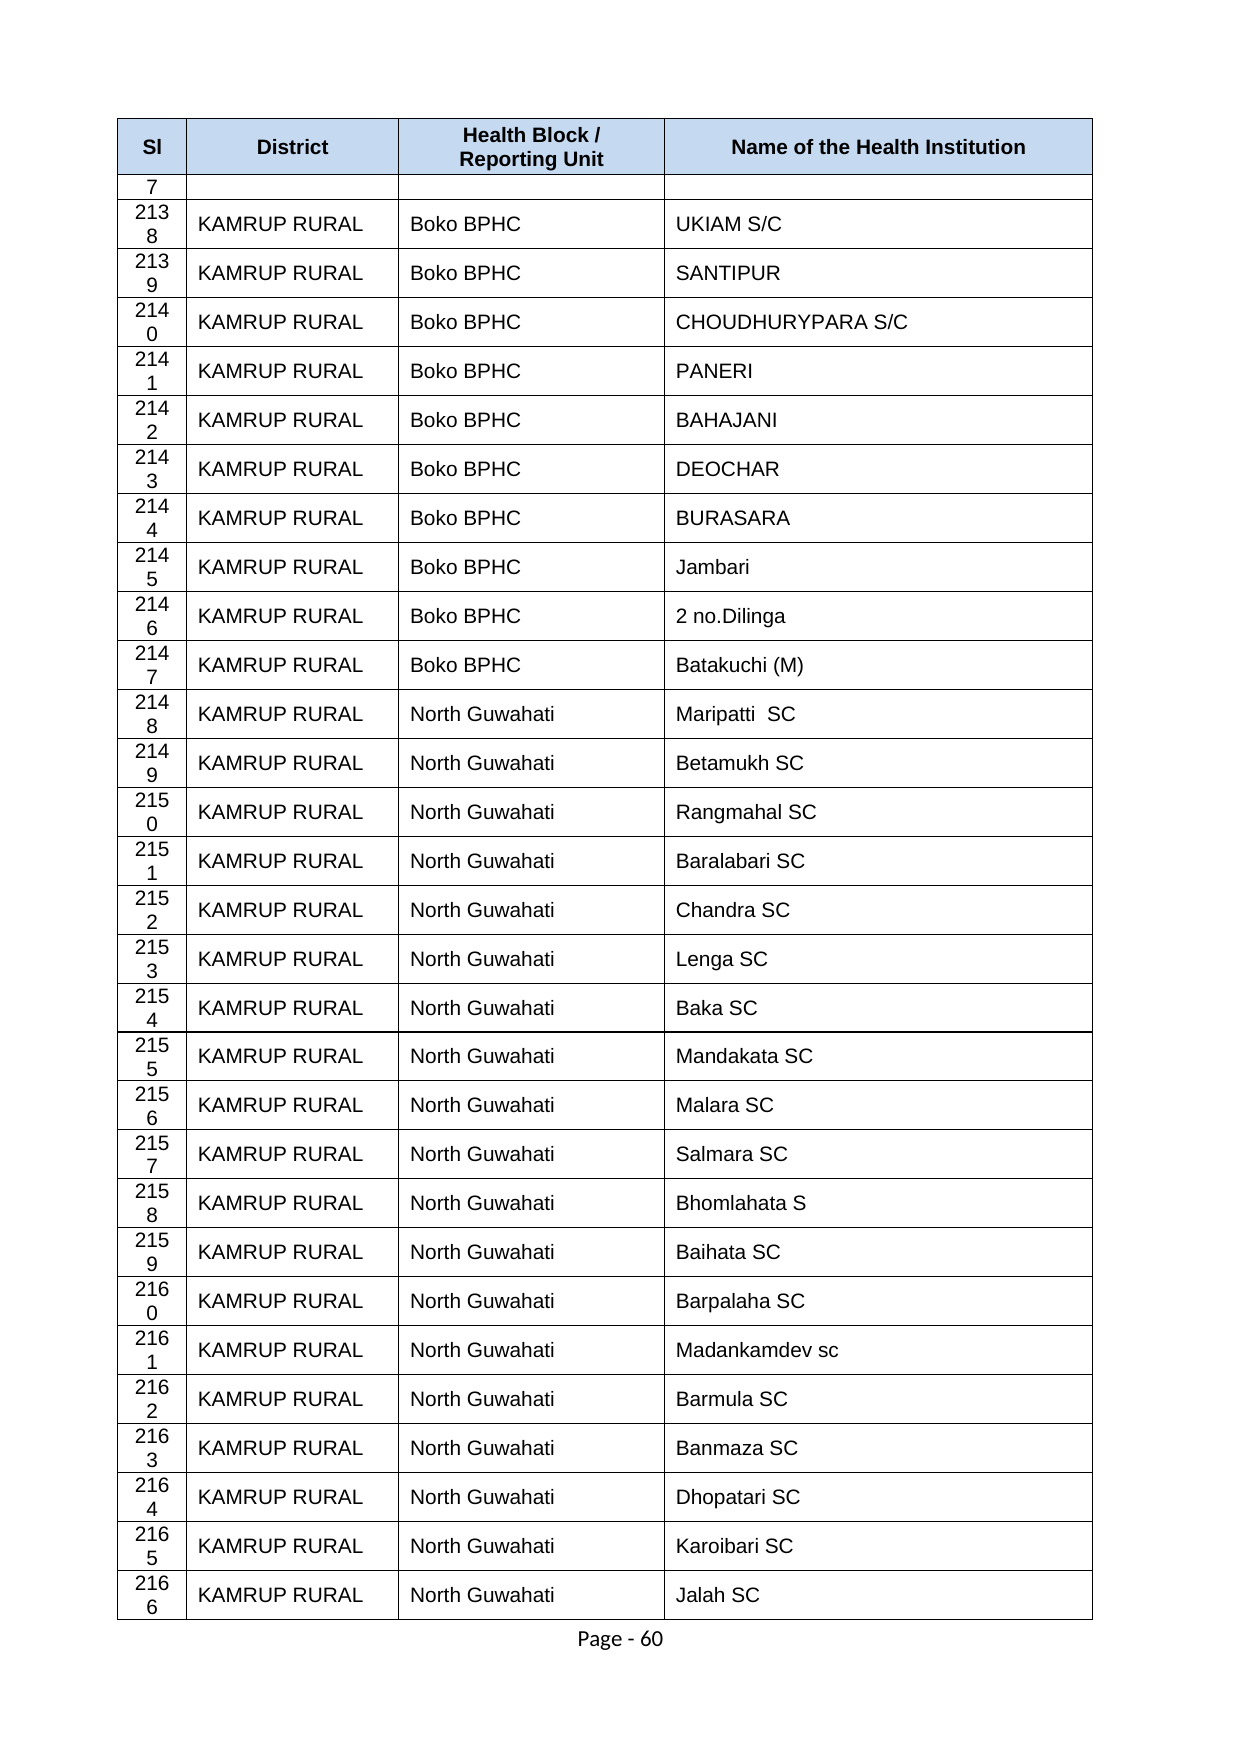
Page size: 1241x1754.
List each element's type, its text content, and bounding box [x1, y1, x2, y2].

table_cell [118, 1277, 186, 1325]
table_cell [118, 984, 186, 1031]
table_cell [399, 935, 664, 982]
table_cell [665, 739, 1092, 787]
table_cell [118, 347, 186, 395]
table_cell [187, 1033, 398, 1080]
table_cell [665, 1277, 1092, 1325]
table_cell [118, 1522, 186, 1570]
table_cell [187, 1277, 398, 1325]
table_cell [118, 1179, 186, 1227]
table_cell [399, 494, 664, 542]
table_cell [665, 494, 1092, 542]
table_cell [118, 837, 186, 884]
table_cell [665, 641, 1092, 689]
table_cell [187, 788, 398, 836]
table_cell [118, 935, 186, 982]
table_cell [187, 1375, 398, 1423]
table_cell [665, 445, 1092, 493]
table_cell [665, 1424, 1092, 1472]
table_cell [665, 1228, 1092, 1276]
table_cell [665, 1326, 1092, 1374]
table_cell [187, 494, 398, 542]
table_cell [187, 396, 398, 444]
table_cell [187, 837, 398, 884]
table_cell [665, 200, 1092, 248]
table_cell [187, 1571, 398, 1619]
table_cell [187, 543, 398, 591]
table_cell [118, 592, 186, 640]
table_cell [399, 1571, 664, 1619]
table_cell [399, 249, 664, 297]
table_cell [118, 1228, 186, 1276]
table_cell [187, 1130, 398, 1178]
table_header Health Block / Reporting Unit [399, 119, 664, 174]
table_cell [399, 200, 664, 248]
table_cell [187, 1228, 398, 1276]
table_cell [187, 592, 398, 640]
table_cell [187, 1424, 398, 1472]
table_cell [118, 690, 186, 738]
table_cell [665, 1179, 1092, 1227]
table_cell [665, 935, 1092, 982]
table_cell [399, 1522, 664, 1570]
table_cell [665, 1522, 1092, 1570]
table_header Sl [118, 119, 186, 174]
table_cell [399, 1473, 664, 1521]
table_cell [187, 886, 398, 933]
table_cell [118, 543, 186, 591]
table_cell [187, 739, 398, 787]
table_header District [187, 119, 398, 174]
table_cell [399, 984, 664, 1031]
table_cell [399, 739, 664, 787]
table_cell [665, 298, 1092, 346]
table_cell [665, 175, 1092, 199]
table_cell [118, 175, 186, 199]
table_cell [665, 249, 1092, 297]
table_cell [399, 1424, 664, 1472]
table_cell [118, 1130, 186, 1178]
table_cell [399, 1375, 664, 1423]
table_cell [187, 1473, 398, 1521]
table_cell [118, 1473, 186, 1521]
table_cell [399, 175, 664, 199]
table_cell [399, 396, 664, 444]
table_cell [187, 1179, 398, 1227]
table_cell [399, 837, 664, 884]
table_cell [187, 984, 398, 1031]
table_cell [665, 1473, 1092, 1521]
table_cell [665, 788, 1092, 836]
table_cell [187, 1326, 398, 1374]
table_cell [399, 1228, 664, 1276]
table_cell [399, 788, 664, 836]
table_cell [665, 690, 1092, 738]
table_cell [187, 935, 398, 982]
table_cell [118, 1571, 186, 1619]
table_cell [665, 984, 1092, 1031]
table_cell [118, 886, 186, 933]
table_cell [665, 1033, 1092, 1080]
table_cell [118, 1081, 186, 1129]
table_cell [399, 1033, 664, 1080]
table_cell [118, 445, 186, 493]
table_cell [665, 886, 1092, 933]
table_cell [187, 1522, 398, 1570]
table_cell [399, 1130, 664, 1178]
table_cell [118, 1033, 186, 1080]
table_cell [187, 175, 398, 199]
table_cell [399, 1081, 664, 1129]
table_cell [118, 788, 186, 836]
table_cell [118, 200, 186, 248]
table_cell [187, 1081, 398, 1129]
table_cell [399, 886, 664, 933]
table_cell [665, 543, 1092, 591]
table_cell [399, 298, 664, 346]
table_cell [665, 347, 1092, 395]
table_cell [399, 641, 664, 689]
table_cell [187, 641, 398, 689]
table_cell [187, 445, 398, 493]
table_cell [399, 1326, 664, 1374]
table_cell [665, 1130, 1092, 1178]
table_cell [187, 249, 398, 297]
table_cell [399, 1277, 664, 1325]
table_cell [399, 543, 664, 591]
table_header Name of the Health Institution [665, 119, 1092, 174]
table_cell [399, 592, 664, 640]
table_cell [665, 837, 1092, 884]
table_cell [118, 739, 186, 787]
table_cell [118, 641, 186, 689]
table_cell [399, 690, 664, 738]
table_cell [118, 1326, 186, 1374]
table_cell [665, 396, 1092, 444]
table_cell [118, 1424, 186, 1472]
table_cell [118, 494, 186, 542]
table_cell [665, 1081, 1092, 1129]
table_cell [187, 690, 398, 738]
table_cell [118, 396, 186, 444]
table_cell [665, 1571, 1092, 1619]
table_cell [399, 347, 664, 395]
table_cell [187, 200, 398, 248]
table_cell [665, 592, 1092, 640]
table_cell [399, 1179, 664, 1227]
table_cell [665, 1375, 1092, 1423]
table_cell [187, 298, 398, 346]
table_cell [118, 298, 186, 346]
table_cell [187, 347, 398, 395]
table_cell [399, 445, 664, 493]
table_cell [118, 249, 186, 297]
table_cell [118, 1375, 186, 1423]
